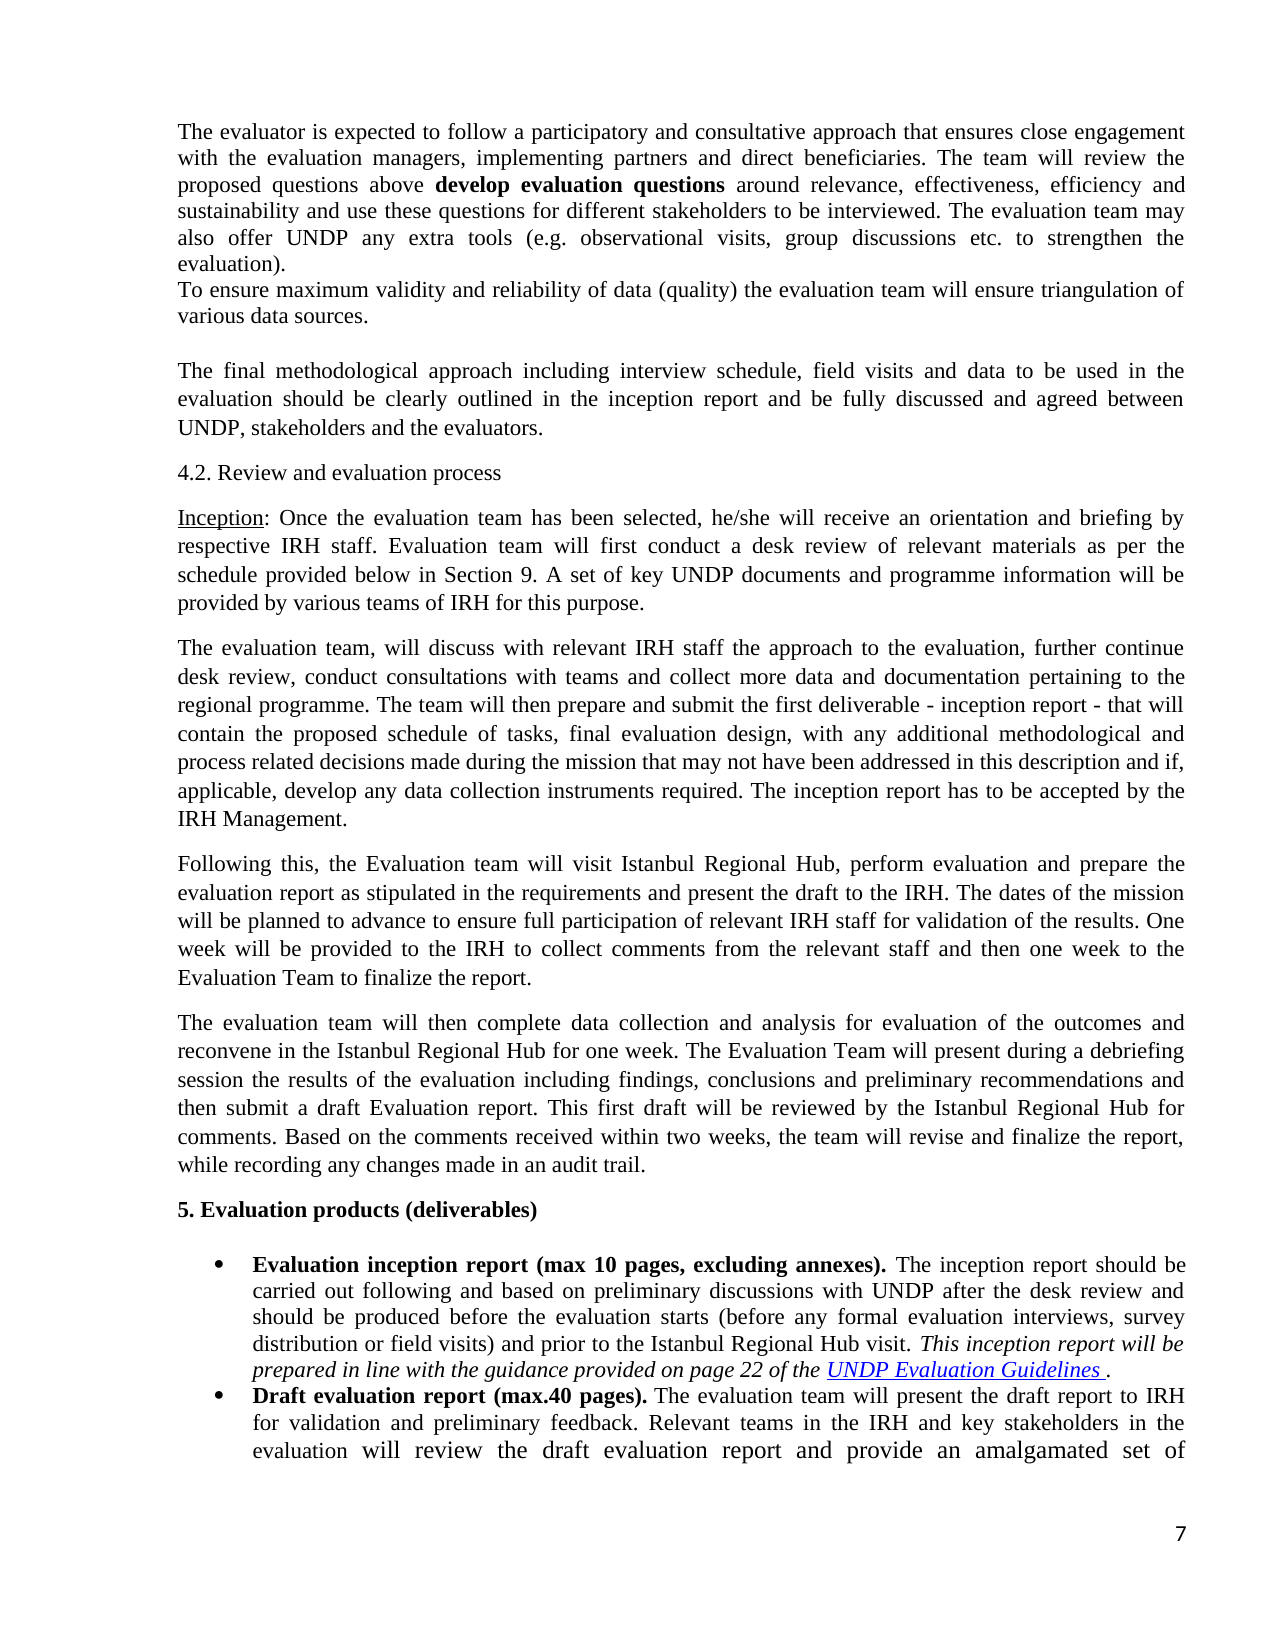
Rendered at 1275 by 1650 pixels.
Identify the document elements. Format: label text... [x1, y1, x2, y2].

text Inception: Once the evaluation team has been selected, he/she will receive an orientation and briefing by respective IRH staff. Evaluation team will first conduct a desk review of relevant materials as per the schedule provided below in Section 9. A set of key UNDP documents and programme information will be provided by various teams of IRH for this purpose. [177, 504, 1186, 616]
text The evaluator is expected to follow a participatory and consultative approach that ensures close engagement with the evaluation managers, implementing partners and direct beneficiaries. The team will review the proposed questions above develop evaluation questions around relevance, effectiveness, efficiency and sustainability and use these questions for different stakeholders to be interviewed. The evaluation team may also offer UNDP any extra tools (e.g. observational visits, group discussions etc. to strengthen the evaluation). [177, 118, 1186, 276]
text The final methodological approach including interview schedule, field visits and data to be used in the evaluation should be clearly outlined in the inception report and be fully discussed and agreed between UNDP, stakeholders and the evaluators. [177, 357, 1186, 440]
text Following this, the Evaluation team will visit Istanbul Regional Hub, perform evaluation and prepare the evaluation report as stipulated in the requirements and present the draft to the IRH. The dates of the mission will be planned to advance to ensure full participation of relevant IRH staff for validation of the results. One week will be provided to the IRH to collect comments from the relevant staff and then one week to the Evaluation Team to finalize the report. [177, 850, 1186, 990]
list Evaluation inception report (max 10 pages, excluding annexes). The inception report should be carried out following and based on preliminary discussions with UNDP after the desk review and should be produced before the evaluation starts (before any formal evaluation interviews, survey distribution or field visits) and prior to the Istanbul Regional Hub visit. This inception report will be prepared in line with the guidance provided on page 22 of the UNDP Evaluation Guidelines . [215, 1251, 1186, 1382]
text The evaluation team will then complete data collection and analysis for evaluation of the outcomes and reconvene in the Istanbul Regional Hub for one week. The Evaluation Team will present during a debriefing session the results of the evaluation including findings, conclusions and preliminary recommendations and then submit a draft Evaluation report. This first draft will be reviewed by the Istanbul Regional Hub for comments. Based on the comments received within two weeks, the team will revise and finalize the report, while recording any changes made in an audit trail. [177, 1009, 1186, 1178]
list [215, 1382, 1186, 1464]
text The evaluation team, will discuss with relevant IRH staff the approach to the evaluation, further continue desk review, conduct consultations with teams and collect more data and documentation pertaining to the regional programme. The team will then prepare and submit the first deliverable - inception report - that will contain the proposed schedule of tasks, final evaluation design, with any additional methodological and process related decisions made during the mission that may not have been addressed in this description and if, applicable, develop any data collection instruments required. The inception report has to be accepted by the IRH Management. [177, 634, 1186, 831]
text 4.2. Review and evaluation process [177, 459, 1186, 485]
text To ensure maximum validity and reliability of data (quality) the evaluation team will ensure triangulation of various data sources. [177, 276, 1186, 329]
text 5. Evaluation products (deliverables) [177, 1196, 1186, 1223]
